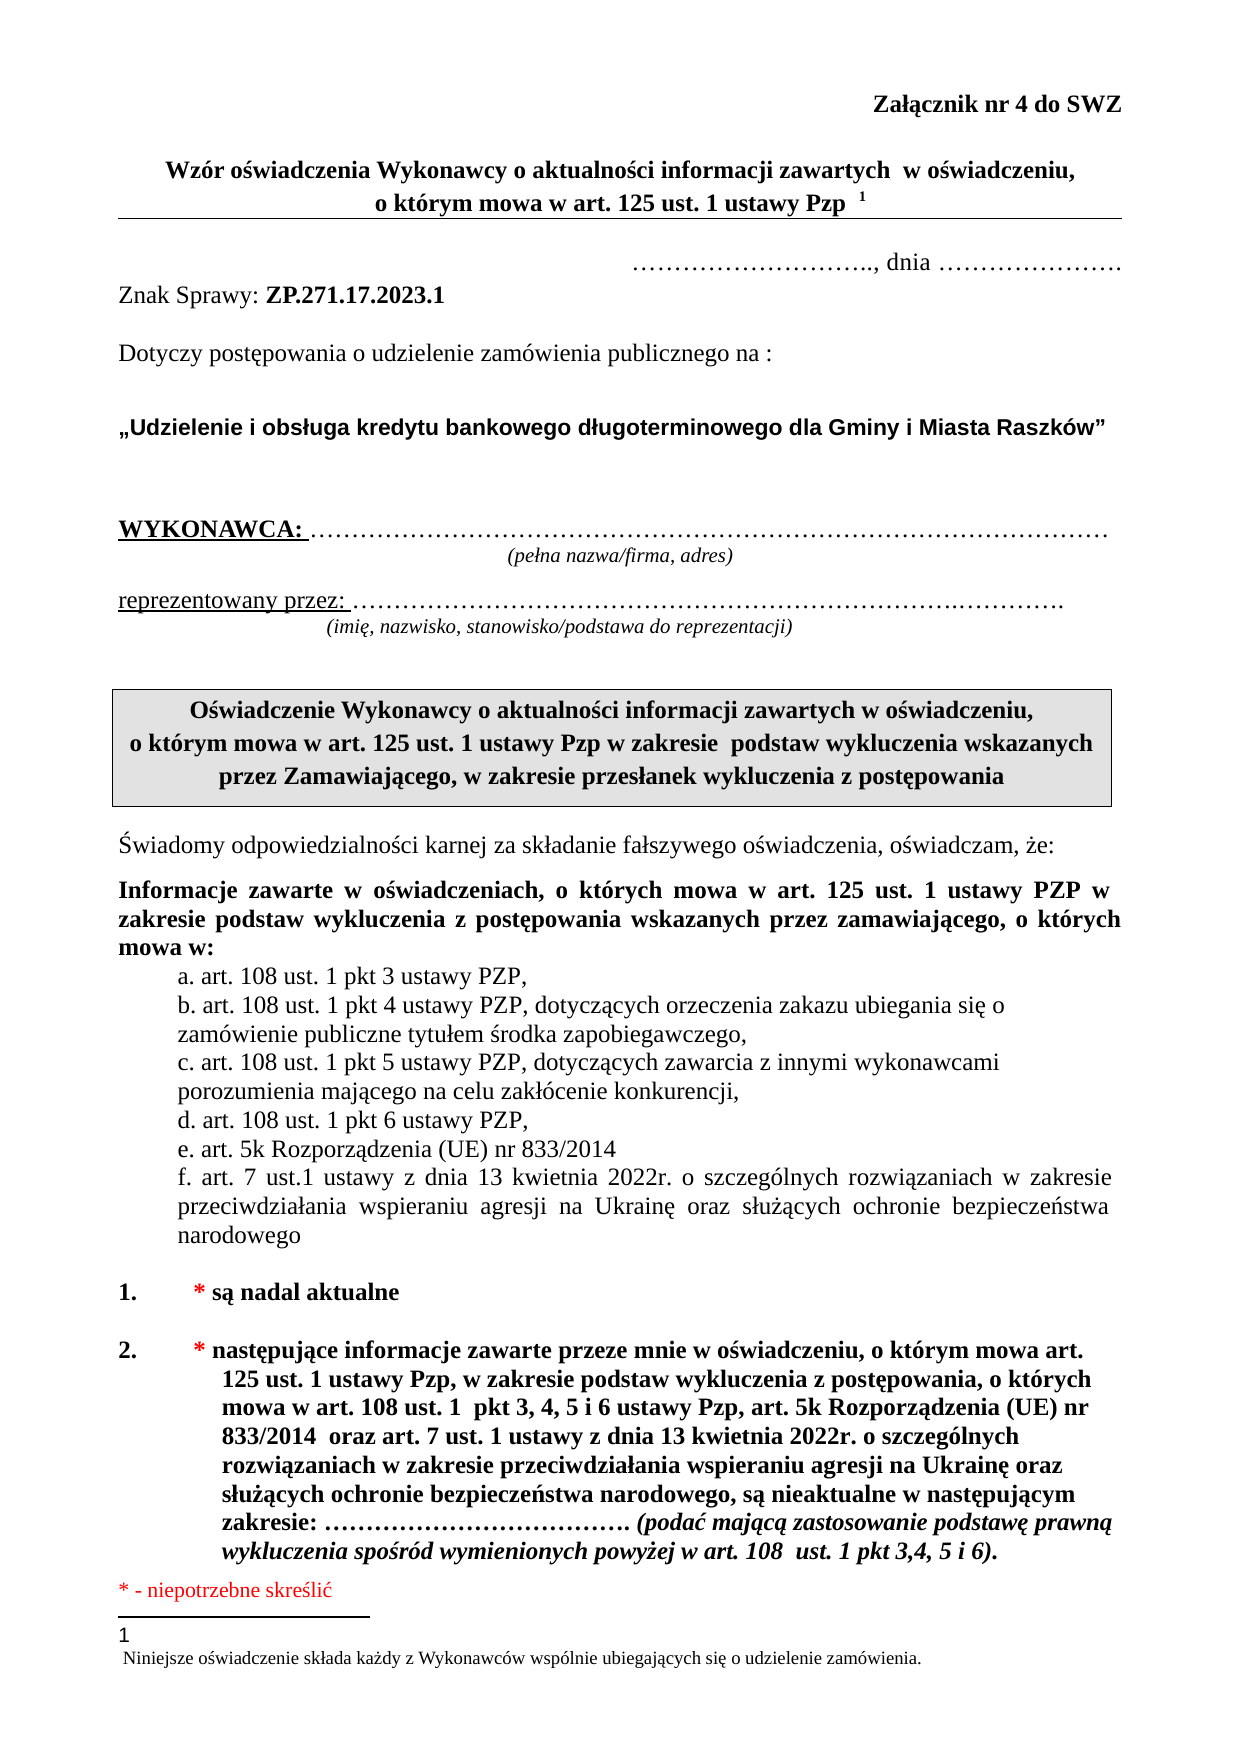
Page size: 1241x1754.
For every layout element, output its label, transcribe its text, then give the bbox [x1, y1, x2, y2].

text b. art. 108 ust. 1 pkt 4 ustawy PZP, dotyczących orzeczenia zakazu ubiegania się o zamówienie publiczne tytułem środka zapobiegawczego, [177, 990, 1122, 1047]
text (imię, nazwisko, stanowisko/podstawa do reprezentacji) [118, 614, 1122, 638]
text Wzór oświadczenia Wykonawcy o aktualności informacji zawartych w oświadczeniu, [118, 155, 1122, 183]
text f. art. 7 ust.1 ustawy z dnia 13 kwietnia 2022r. o szczególnych rozwiązaniach w zakresie przeciwdziałania wspieraniu agresji na Ukrainę oraz służących ochronie bezpieczeństwa narodowego [177, 1162, 1122, 1249]
text ……………………….., dnia …………………. [118, 247, 1122, 276]
text Świadomy odpowiedzialności karnej za składanie fałszywego oświadczenia, oświadczam, że: [118, 830, 1122, 859]
text c. art. 108 ust. 1 pkt 5 ustawy PZP, dotyczących zawarcia z innymi wykonawcami porozumienia mającego na celu zakłócenie konkurencji, [177, 1047, 1122, 1105]
text d. art. 108 ust. 1 pkt 6 ustawy PZP, [177, 1105, 1122, 1134]
text WYKONAWCA: …………………………………………………………………………………… [118, 514, 1122, 543]
text Informacje zawarte w oświadczeniach, o których mowa w art. 125 ust. 1 ustawy PZP w zakresie podstaw wykluczenia z postępowania wskazanych przez zamawiającego, o których mowa w: [118, 875, 1122, 961]
text Załącznik nr 4 do SWZ [118, 89, 1122, 117]
text Znak Sprawy: ZP.271.17.2023.1 [118, 281, 1122, 309]
text 1. * są nadal aktualne [118, 1277, 1122, 1306]
text e. art. 5k Rozporządzenia (UE) nr 833/2014 [177, 1134, 1122, 1162]
text (pełna nazwa/firma, adres) [118, 543, 1122, 567]
text * - niepotrzebne skreślić [118, 1577, 1122, 1603]
text a. art. 108 ust. 1 pkt 3 ustawy PZP, [177, 961, 1122, 990]
text „Udzielenie i obsługa kredytu bankowego długoterminowego dla Gminy i Miasta Raszków” [118, 414, 1122, 441]
text 2. * następujące informacje zawarte przeze mnie w oświadczeniu, o którym mowa art. 125 ust. 1 ustawy Pzp, w zakresie podstaw wykluczenia z postępowania, o których mowa w art. 108 ust. 1 pkt 3, 4, 5 i 6 ustawy Pzp, art. 5k Rozporządzenia (UE) nr 833/2014 oraz art. 7 ust. 1 ustawy z dnia 13 kwietnia 2022r. o szczególnych rozwiązaniach w zakresie przeciwdziałania wspieraniu agresji na Ukrainę oraz służących ochronie bezpieczeństwa narodowego, są nieaktualne w następującym zakresie: ………………………………. (podać mającą zastosowanie podstawę prawną wykluczenia spośród wymienionych powyżej w art. 108 ust. 1 pkt 3,4, 5 i 6). [118, 1335, 1122, 1565]
text o którym mowa w art. 125 ust. 1 ustawy Pzp [118, 188, 1122, 218]
text Dotyczy postępowania o udzielenie zamówienia publicznego na : [118, 338, 1122, 367]
table_header Oświadczenie Wykonawcy o aktualności informacji zawartych w oświadczeniu, o którym mowa w art. 125 ust. 1 ustawy Pzp w zakresie podstaw wykluczenia wskazanych przez Zamawiającego, w zakresie przesłanek wykluczenia z postępowania [113, 690, 1111, 806]
text reprezentowany przez: ……………………………………………………………….…………. [118, 585, 1122, 614]
